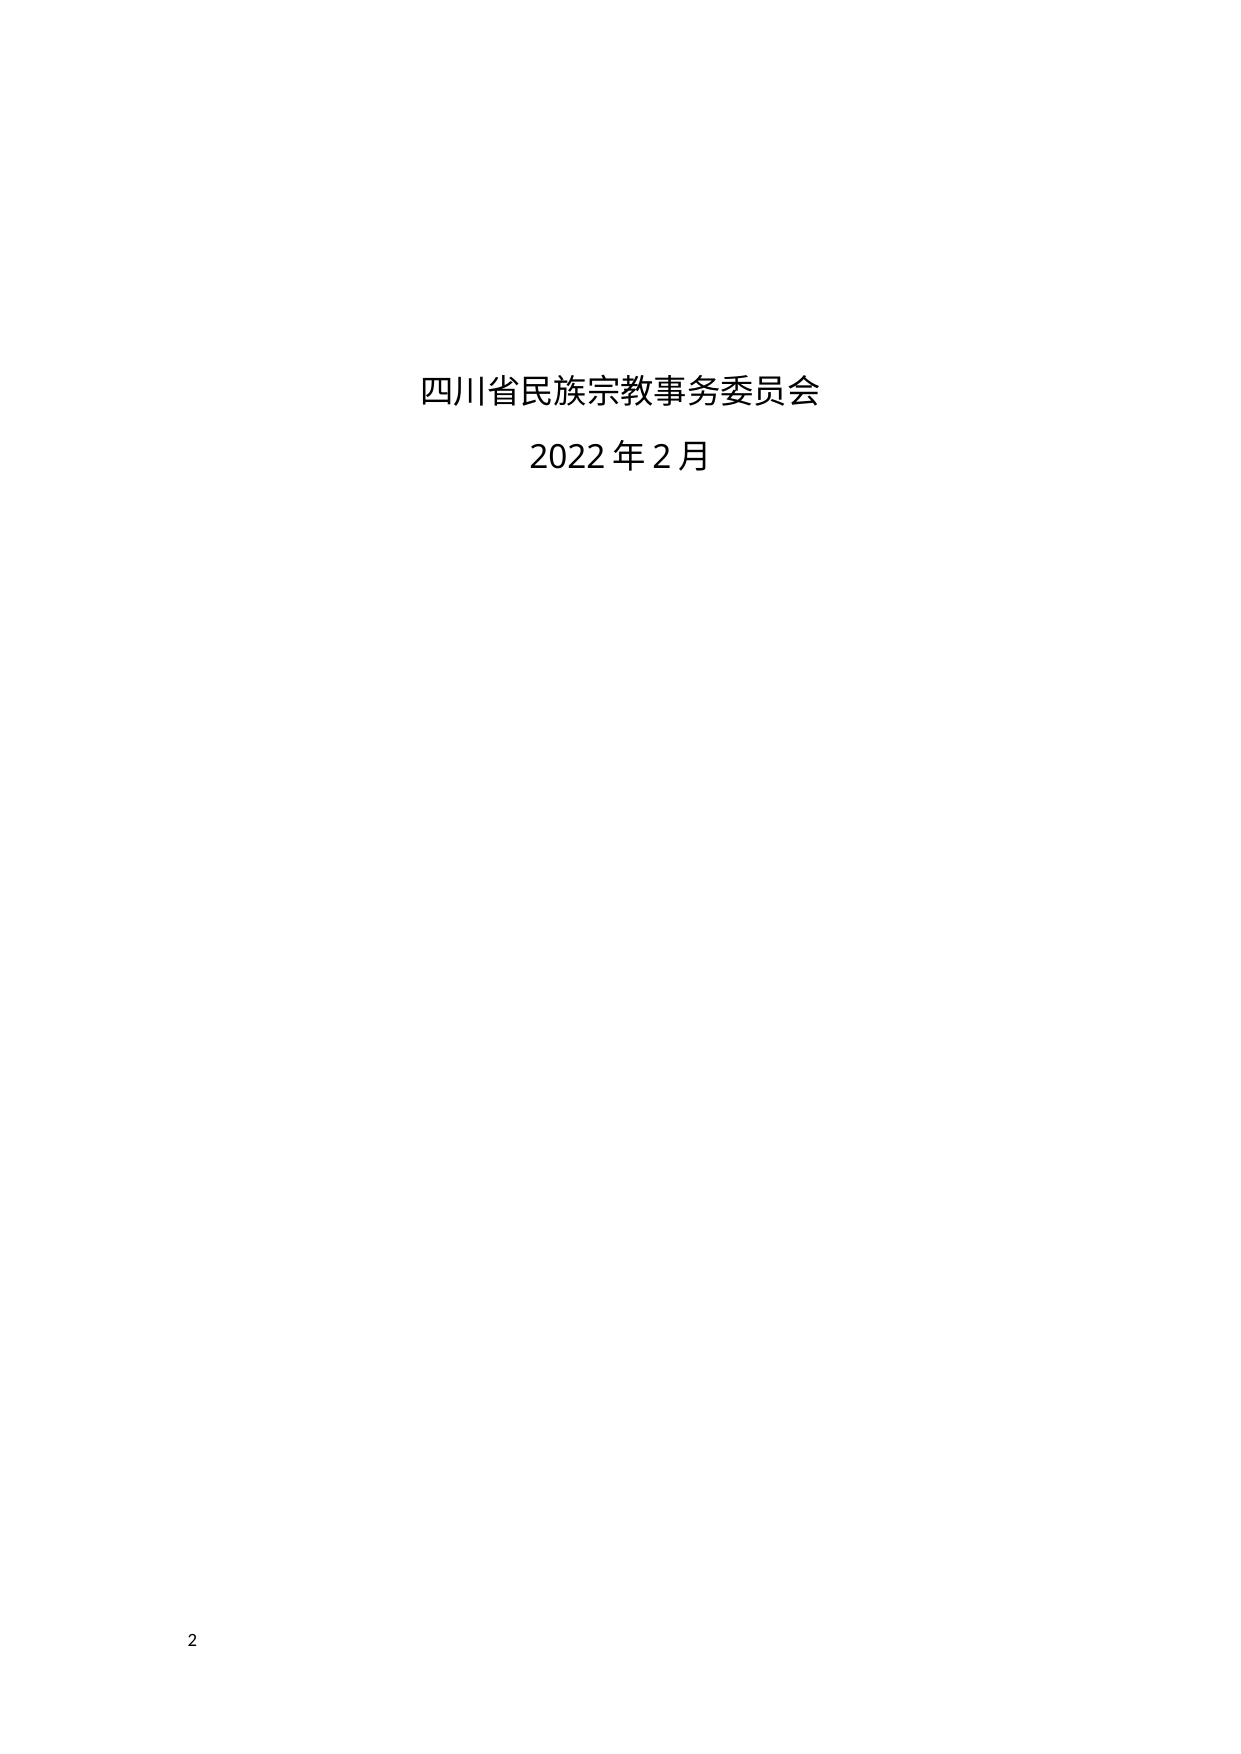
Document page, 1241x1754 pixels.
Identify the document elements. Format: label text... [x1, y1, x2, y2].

text 2022年2月 [187, 422, 1053, 487]
text 四川省民族宗教事务委员会 [187, 357, 1053, 422]
